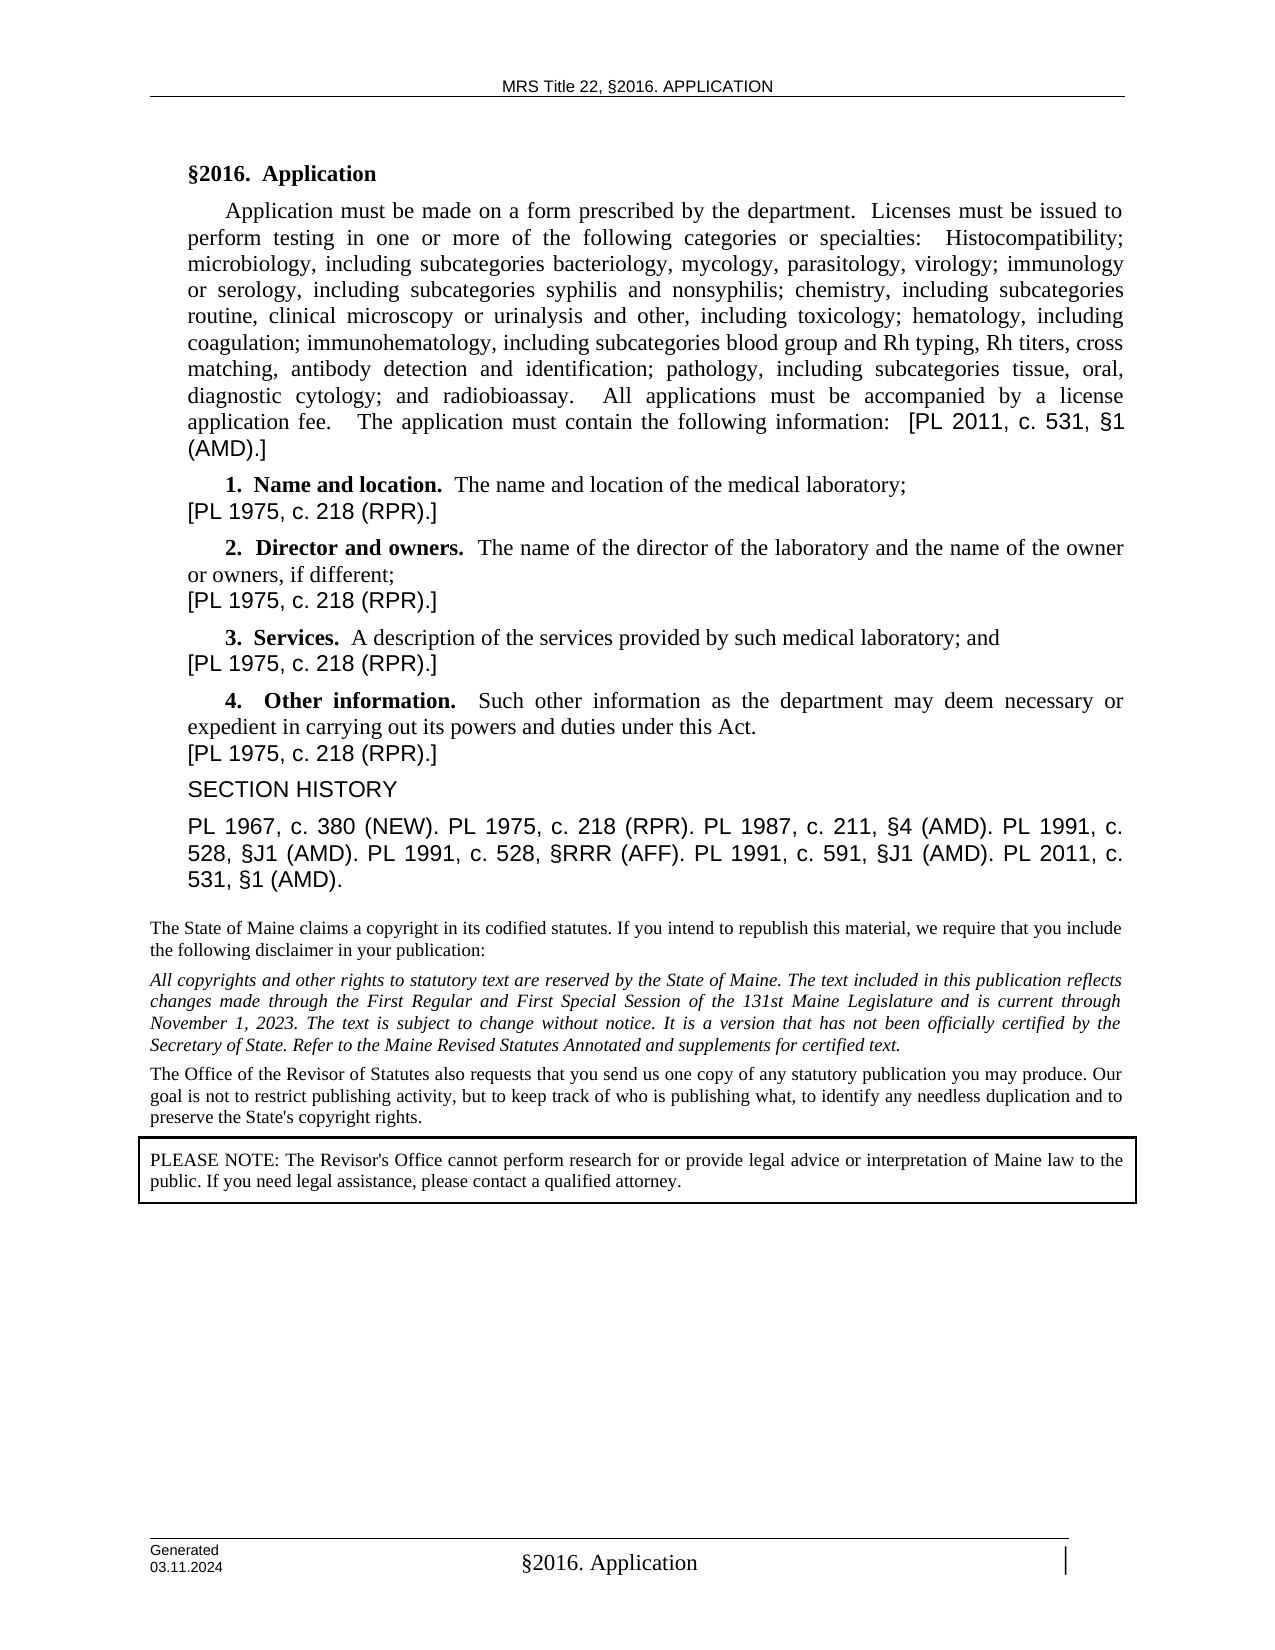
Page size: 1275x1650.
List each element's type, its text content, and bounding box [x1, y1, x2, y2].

text [PL 1975, c. 218 (RPR).] [187, 498, 1125, 524]
text The State of Maine claims a copyright in its codified statutes. If you intend to republish this material, we require that you include the following disclaimer in your publication: [150, 917, 1125, 960]
text PLEASE NOTE: The Revisor's Office cannot perform research for or provide legal advice or interpretation of Maine law to the public. If you need legal assistance, please contact a qualified attorney. [140, 1139, 1135, 1202]
text §2016. Application [187, 160, 1125, 187]
text SECTION HISTORY [187, 776, 1125, 803]
text [PL 1975, c. 218 (RPR).] [187, 650, 1125, 677]
text Application must be made on a form prescribed by the department. Licenses must be issued to perform testing in one or more of the following categories or specialties: Histocompatibility; microbiology, including subcategories bacteriology, mycology, parasitology, virology; immunology or serology, including subcategories syphilis and nonsyphilis; chemistry, including subcategories routine, clinical microscopy or urinalysis and other, including toxicology; hematology, including coagulation; immunohematology, including subcategories blood group and Rh typing, Rh titers, cross matching, antibody detection and identification; pathology, including subcategories tissue, oral, diagnostic cytology; and radiobioassay. All applications must be accompanied by a license application fee. The application must contain the following information: [PL 2011, c. 531, §1 (AMD).] [187, 197, 1125, 461]
text 4. Other information. Such other information as the department may deem necessary or expedient in carrying out its powers and duties under this Act. [187, 687, 1125, 740]
text [PL 1975, c. 218 (RPR).] [187, 587, 1125, 613]
text [PL 1975, c. 218 (RPR).] [187, 740, 1125, 766]
text 3. Services. A description of the services provided by such medical laboratory; and [187, 624, 1125, 650]
text The Office of the Revisor of Statutes also requests that you send us one copy of any statutory publication you may produce. Our goal is not to restrict publishing activity, but to keep track of who is publishing what, to identify any needless duplication and to preserve the State's copyright rights. [150, 1063, 1125, 1128]
text 2. Director and owners. The name of the director of the laboratory and the name of the owner or owners, if different; [187, 534, 1125, 587]
text PL 1967, c. 380 (NEW). PL 1975, c. 218 (RPR). PL 1987, c. 211, §4 (AMD). PL 1991, c. 528, §J1 (AMD). PL 1991, c. 528, §RRR (AFF). PL 1991, c. 591, §J1 (AMD). PL 2011, c. 531, §1 (AMD). [187, 813, 1125, 892]
text All copyrights and other rights to statutory text are reserved by the State of Maine. The text included in this publication reflects changes made through the First Regular and First Special Session of the 131st Maine Legislature and is current through November 1, 2023 . The text is subject to change without notice. It is a version that has not been officially certified by the Secretary of State. Refer to the Maine Revised Statutes Annotated and supplements for certified text. [150, 969, 1125, 1055]
text 1. Name and location. The name and location of the medical laboratory; [187, 471, 1125, 498]
